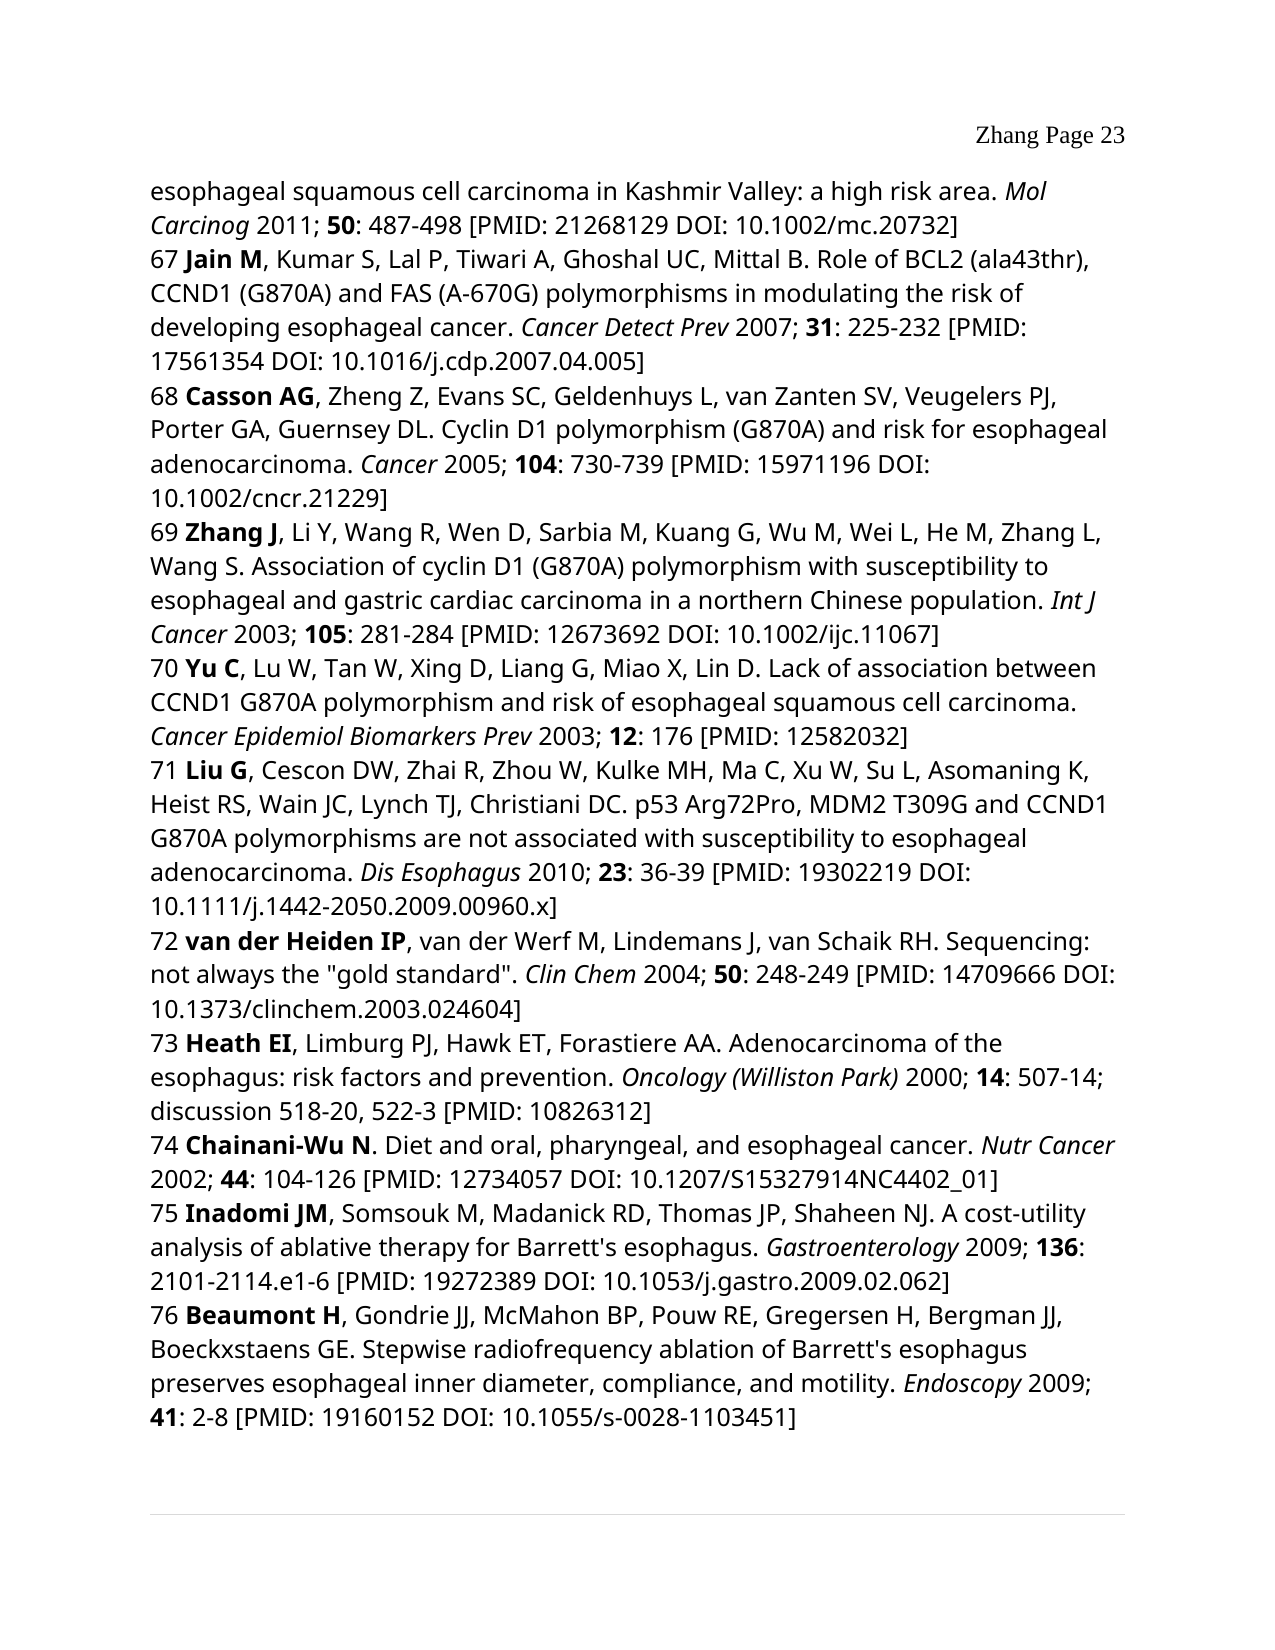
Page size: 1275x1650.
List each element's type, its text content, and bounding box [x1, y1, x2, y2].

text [150, 174, 1125, 242]
text 67 Jain M, Kumar S, Lal P, Tiwari A, Ghoshal UC, Mittal B. Role of BCL2 (ala43thr), CCND1 (G870A) and FAS (A-670G) polymorphisms in modulating the risk of developing esophageal cancer. Cancer Detect Prev 2007; 31: 225-232 [PMID: 17561354 DOI: 10.1016/j.cdp.2007.04.005] [150, 242, 1125, 378]
text 71 Liu G, Cescon DW, Zhai R, Zhou W, Kulke MH, Ma C, Xu W, Su L, Asomaning K, Heist RS, Wain JC, Lynch TJ, Christiani DC. p53 Arg72Pro, MDM2 T309G and CCND1 G870A polymorphisms are not associated with susceptibility to esophageal adenocarcinoma. Dis Esophagus 2010; 23: 36-39 [PMID: 19302219 DOI: 10.1111/j.1442-2050.2009.00960.x] [150, 753, 1125, 923]
text 68 Casson AG, Zheng Z, Evans SC, Geldenhuys L, van Zanten SV, Veugelers PJ, Porter GA, Guernsey DL. Cyclin D1 polymorphism (G870A) and risk for esophageal adenocarcinoma. Cancer 2005; 104: 730-739 [PMID: 15971196 DOI: 10.1002/cncr.21229] [150, 378, 1125, 514]
text 74 Chainani-Wu N. Diet and oral, pharyngeal, and esophageal cancer. Nutr Cancer 2002; 44: 104-126 [PMID: 12734057 DOI: 10.1207/S15327914NC4402_01] [150, 1127, 1125, 1196]
text 72 van der Heiden IP, van der Werf M, Lindemans J, van Schaik RH. Sequencing: not always the "gold standard". Clin Chem 2004; 50: 248-249 [PMID: 14709666 DOI: 10.1373/clinchem.2003.024604] [150, 923, 1125, 1025]
text 76 Beaumont H, Gondrie JJ, McMahon BP, Pouw RE, Gregersen H, Bergman JJ, Boeckxstaens GE. Stepwise radiofrequency ablation of Barrett's esophagus preserves esophageal inner diameter, compliance, and motility. Endoscopy 2009; 41: 2-8 [PMID: 19160152 DOI: 10.1055/s-0028-1103451] [150, 1298, 1125, 1434]
text 73 Heath EI, Limburg PJ, Hawk ET, Forastiere AA. Adenocarcinoma of the esophagus: risk factors and prevention. Oncology (Williston Park) 2000; 14: 507-14; discussion 518-20, 522-3 [PMID: 10826312] [150, 1025, 1125, 1127]
text 75 Inadomi JM, Somsouk M, Madanick RD, Thomas JP, Shaheen NJ. A cost-utility analysis of ablative therapy for Barrett's esophagus. Gastroenterology 2009; 136: 2101-2114.e1-6 [PMID: 19272389 DOI: 10.1053/j.gastro.2009.02.062] [150, 1196, 1125, 1298]
text 69 Zhang J, Li Y, Wang R, Wen D, Sarbia M, Kuang G, Wu M, Wei L, He M, Zhang L, Wang S. Association of cyclin D1 (G870A) polymorphism with susceptibility to esophageal and gastric cardiac carcinoma in a northern Chinese population. Int J Cancer 2003; 105: 281-284 [PMID: 12673692 DOI: 10.1002/ijc.11067] [150, 514, 1125, 651]
text 70 Yu C, Lu W, Tan W, Xing D, Liang G, Miao X, Lin D. Lack of association between CCND1 G870A polymorphism and risk of esophageal squamous cell carcinoma. Cancer Epidemiol Biomarkers Prev 2003; 12: 176 [PMID: 12582032] [150, 651, 1125, 753]
